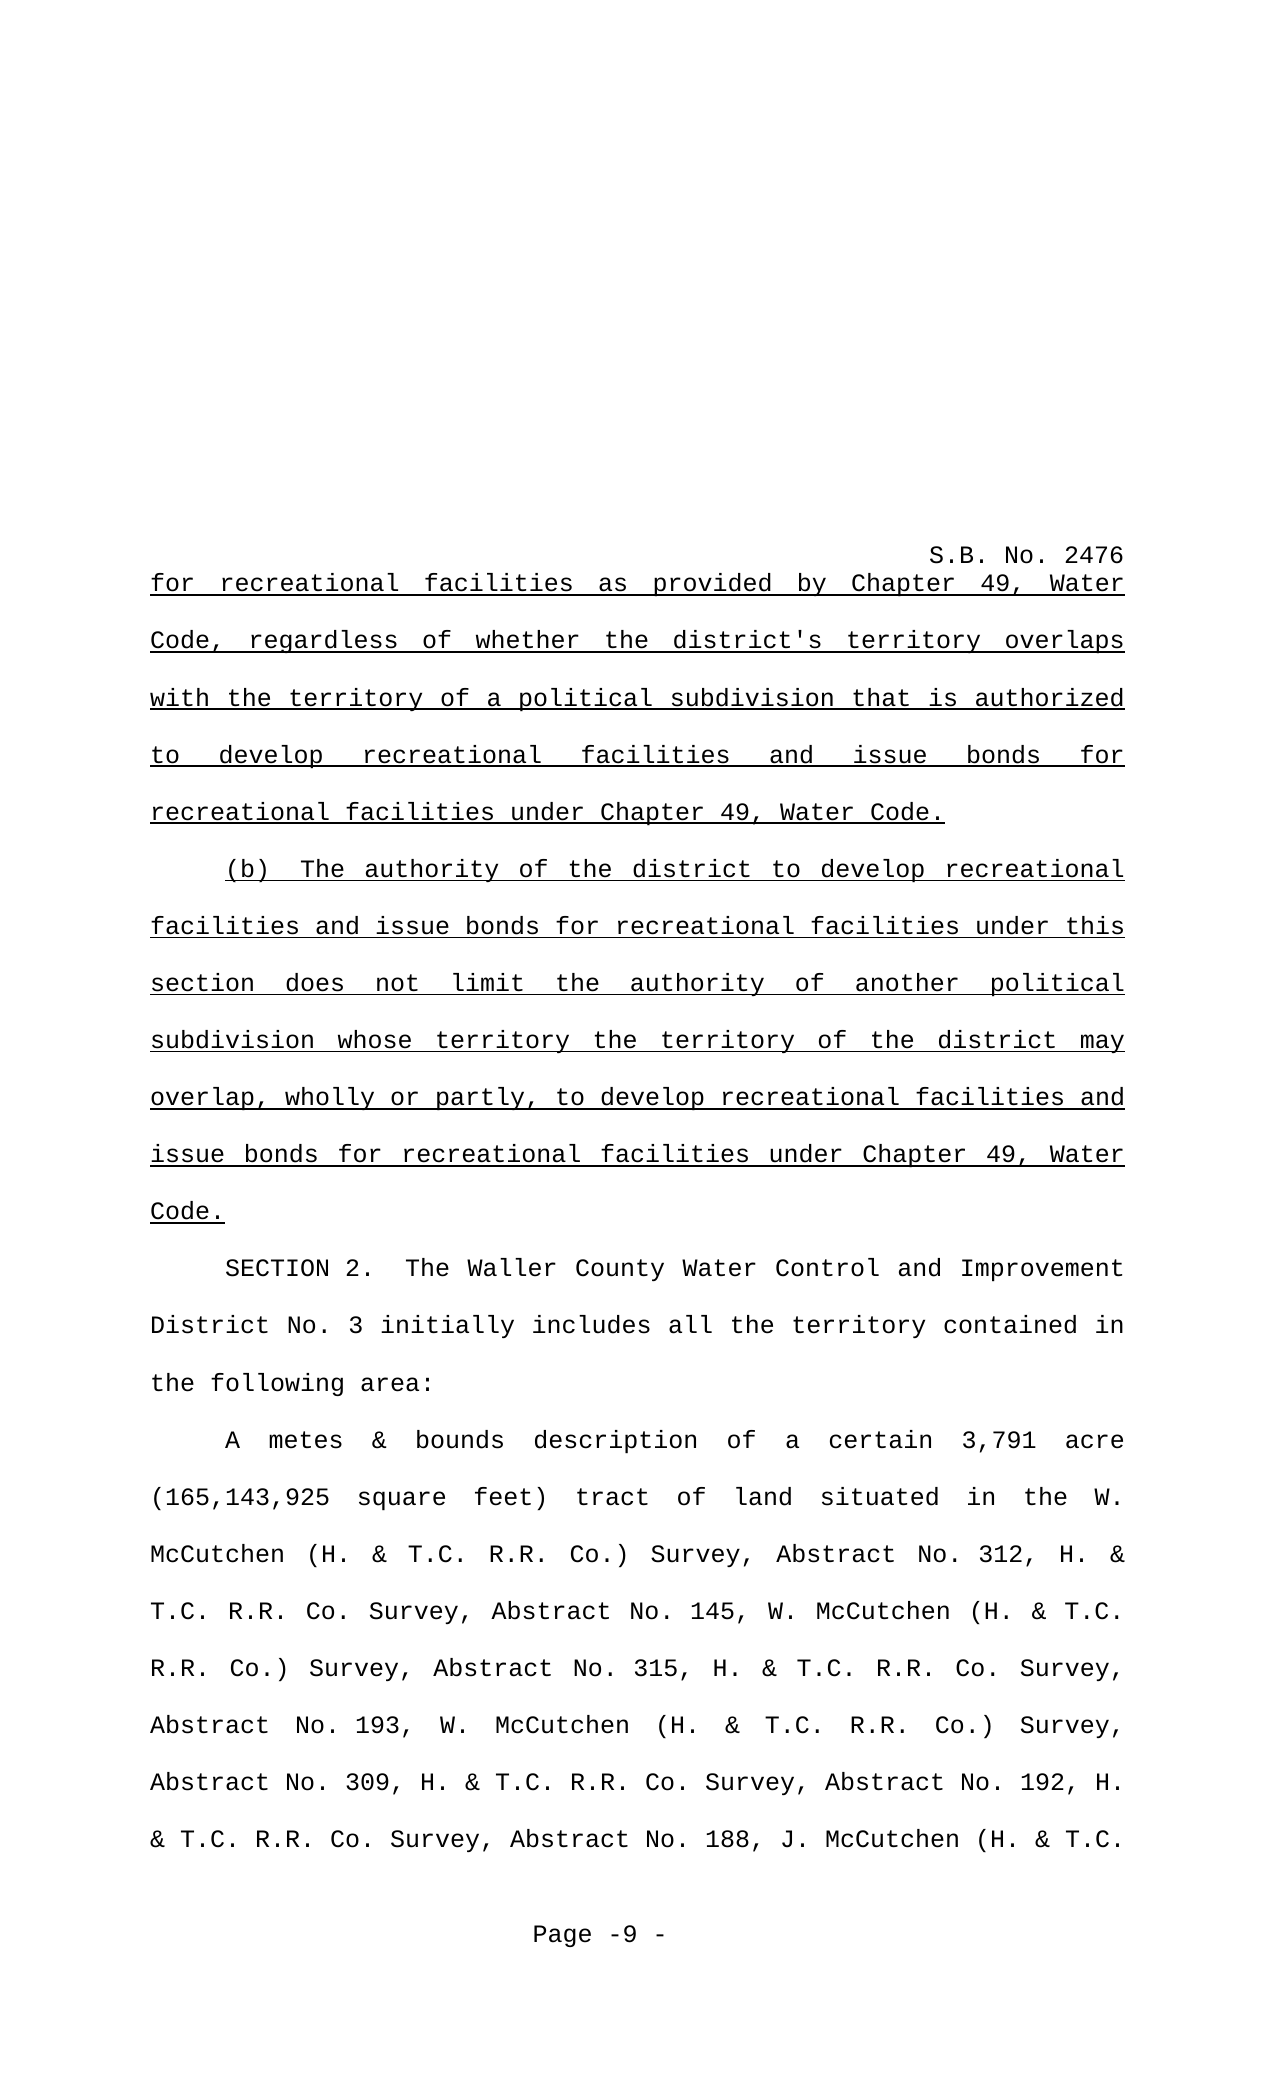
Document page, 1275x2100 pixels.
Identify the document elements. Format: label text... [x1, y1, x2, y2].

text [150, 571, 1125, 594]
text (b) The authority of the district to develop recreational facilities and issue bonds for recreational facilities under this section does not limit the authority of another political subdivision whose territory the territory of the district may overlap, wholly or partly, to develop recreational facilities and issue bonds for recreational facilities under Chapter 49, Water Code. [150, 938, 1125, 994]
text (b) The authority of the district to develop recreational facilities and issue bonds for recreational facilities under this section does not limit the authority of another political subdivision whose territory the territory of the district may overlap, wholly or partly, to develop recreational facilities and issue bonds for recreational facilities under Chapter 49, Water Code. [150, 1167, 1125, 1227]
text (b) The authority of the district to develop recreational facilities and issue bonds for recreational facilities under this section does not limit the authority of another political subdivision whose territory the territory of the district may overlap, wholly or partly, to develop recreational facilities and issue bonds for recreational facilities under Chapter 49, Water Code. [150, 995, 1125, 1051]
text (b) The authority of the district to develop recreational facilities and issue bonds for recreational facilities under this section does not limit the authority of another political subdivision whose territory the territory of the district may overlap, wholly or partly, to develop recreational facilities and issue bonds for recreational facilities under Chapter 49, Water Code. [150, 1052, 1125, 1108]
text (b) The authority of the district to develop recreational facilities and issue bonds for recreational facilities under this section does not limit the authority of another political subdivision whose territory the territory of the district may overlap, wholly or partly, to develop recreational facilities and issue bonds for recreational facilities under Chapter 49, Water Code. [150, 1110, 1125, 1165]
text (b) The authority of the district to develop recreational facilities and issue bonds for recreational facilities under this section does not limit the authority of another political subdivision whose territory the territory of the district may overlap, wholly or partly, to develop recreational facilities and issue bonds for recreational facilities under Chapter 49, Water Code. [150, 856, 1125, 937]
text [150, 1427, 1125, 1855]
text SECTION 2. The Waller County Water Control and Improvement District No. 3 initially includes all the territory contained in the following area: [150, 1256, 1125, 1398]
